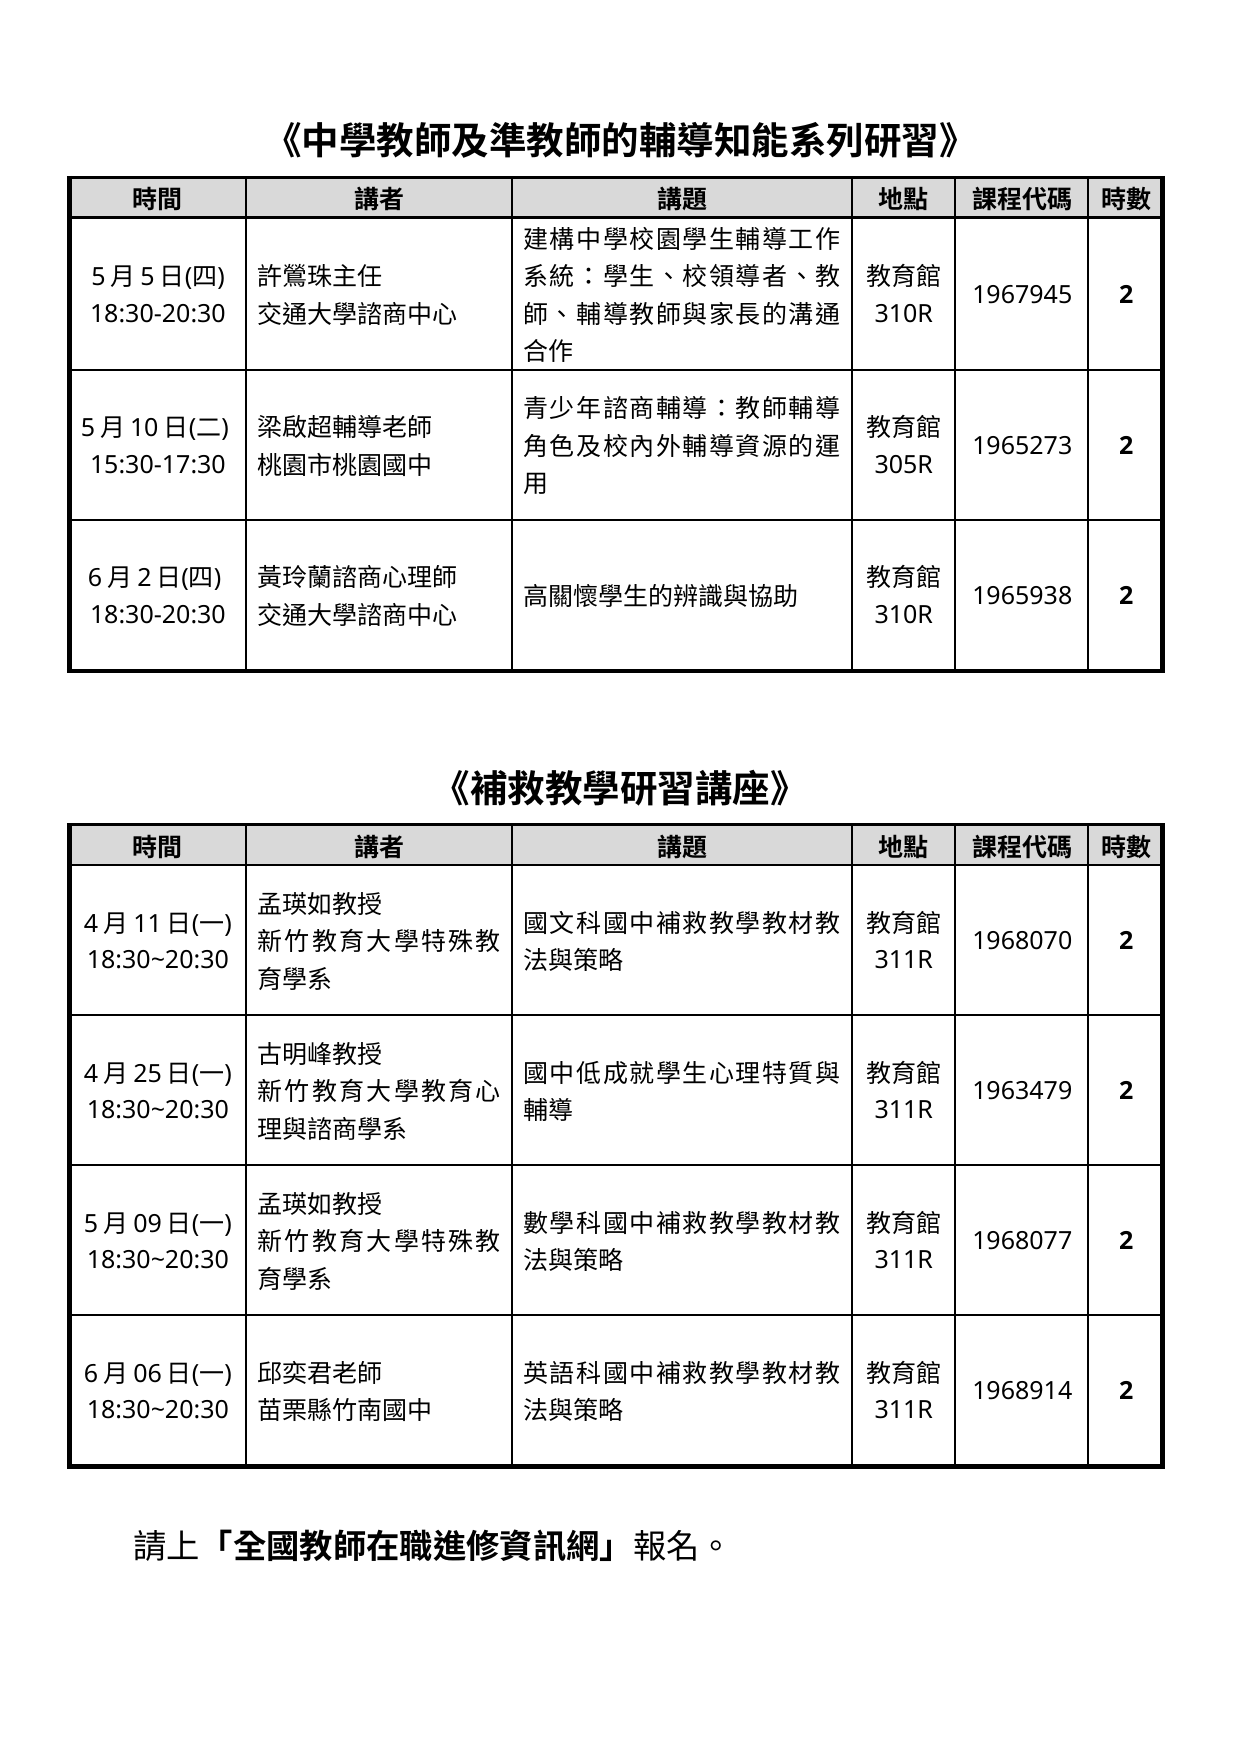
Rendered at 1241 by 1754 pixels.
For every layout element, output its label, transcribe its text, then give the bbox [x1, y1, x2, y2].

table_cell 2 [1089, 866, 1160, 1014]
table_cell 黃玲蘭諮商心理師 交通大學諮商中心 [247, 521, 511, 668]
table_cell 青少年諮商輔導：教師輔導角色及校內外輔導資源的運用 [513, 371, 851, 518]
table_cell 孟瑛如教授 新竹教育大學特殊教育學系 [247, 1166, 511, 1314]
table_cell 1965273 [956, 371, 1087, 518]
table_cell 2 [1089, 1016, 1160, 1164]
table_cell 2 [1089, 219, 1160, 368]
table_cell 教育館311R [853, 1166, 954, 1314]
table_cell 4月25日(一) 18:30~20:30 [72, 1016, 245, 1164]
table_cell 5月5日(四) 18:30-20:30 [72, 219, 245, 368]
table_cell 6月2日(四) 18:30-20:30 [72, 521, 245, 668]
table_cell 4月11日(一) 18:30~20:30 [72, 866, 245, 1014]
table_cell 2 [1089, 1316, 1160, 1464]
table_cell 梁啟超輔導老師 桃園市桃園國中 [247, 371, 511, 518]
table_cell 2 [1089, 521, 1160, 668]
table_header 地點 [853, 179, 954, 216]
table_cell 2 [1089, 371, 1160, 518]
text 《中學教師及準教師的輔導知能系列研習》 [133, 101, 1107, 176]
table_cell 1968070 [956, 866, 1087, 1014]
table_header 講者 [247, 179, 511, 216]
table_cell 1967945 [956, 219, 1087, 368]
table_cell 許鶯珠主任 交通大學諮商中心 [247, 219, 511, 368]
table_header 時數 [1089, 826, 1160, 864]
table_cell 2 [1089, 1166, 1160, 1314]
table_cell 英語科國中補救教學教材教法與策略 [513, 1316, 851, 1464]
table_cell 國中低成就學生心理特質與輔導 [513, 1016, 851, 1164]
table_cell 1965938 [956, 521, 1087, 668]
table_cell 邱奕君老師 苗栗縣竹南國中 [247, 1316, 511, 1464]
table_header 講者 [247, 826, 511, 864]
table_cell 1968077 [956, 1166, 1087, 1314]
table_cell 教育館311R [853, 1316, 954, 1464]
table_cell 1968914 [956, 1316, 1087, 1464]
table_cell 教育館310R [853, 219, 954, 368]
table_header 地點 [853, 826, 954, 864]
table_header 講題 [513, 179, 851, 216]
table_cell 6月06日(一) 18:30~20:30 [72, 1316, 245, 1464]
table_cell 教育館310R [853, 521, 954, 668]
table_cell 1963479 [956, 1016, 1087, 1164]
table_cell 國文科國中補救教學教材教法與策略 [513, 866, 851, 1014]
table_cell 教育館305R [853, 371, 954, 518]
table_header 時數 [1089, 179, 1160, 216]
table_cell 高關懷學生的辨識與協助 [513, 521, 851, 668]
table_cell 教育館311R [853, 866, 954, 1014]
table_cell 5月09日(一) 18:30~20:30 [72, 1166, 245, 1314]
table_header 課程代碼 [956, 826, 1087, 864]
table_cell 5月10日(二) 15:30-17:30 [72, 371, 245, 518]
text 《補救教學研習講座》 [133, 748, 1107, 823]
text 請上「全國教師在職進修資訊網」報名。 [133, 1506, 1107, 1581]
table_header 時間 [72, 826, 245, 864]
table_cell 孟瑛如教授 新竹教育大學特殊教育學系 [247, 866, 511, 1014]
table_header 時間 [72, 179, 245, 216]
table_header 課程代碼 [956, 179, 1087, 216]
table_cell 教育館311R [853, 1016, 954, 1164]
table_cell 建構中學校園學生輔導工作系統：學生、校領導者、教師、輔導教師與家長的溝通合作 [513, 219, 851, 368]
table_header 講題 [513, 826, 851, 864]
table_cell 古明峰教授 新竹教育大學教育心理與諮商學系 [247, 1016, 511, 1164]
table_cell 數學科國中補救教學教材教法與策略 [513, 1166, 851, 1314]
